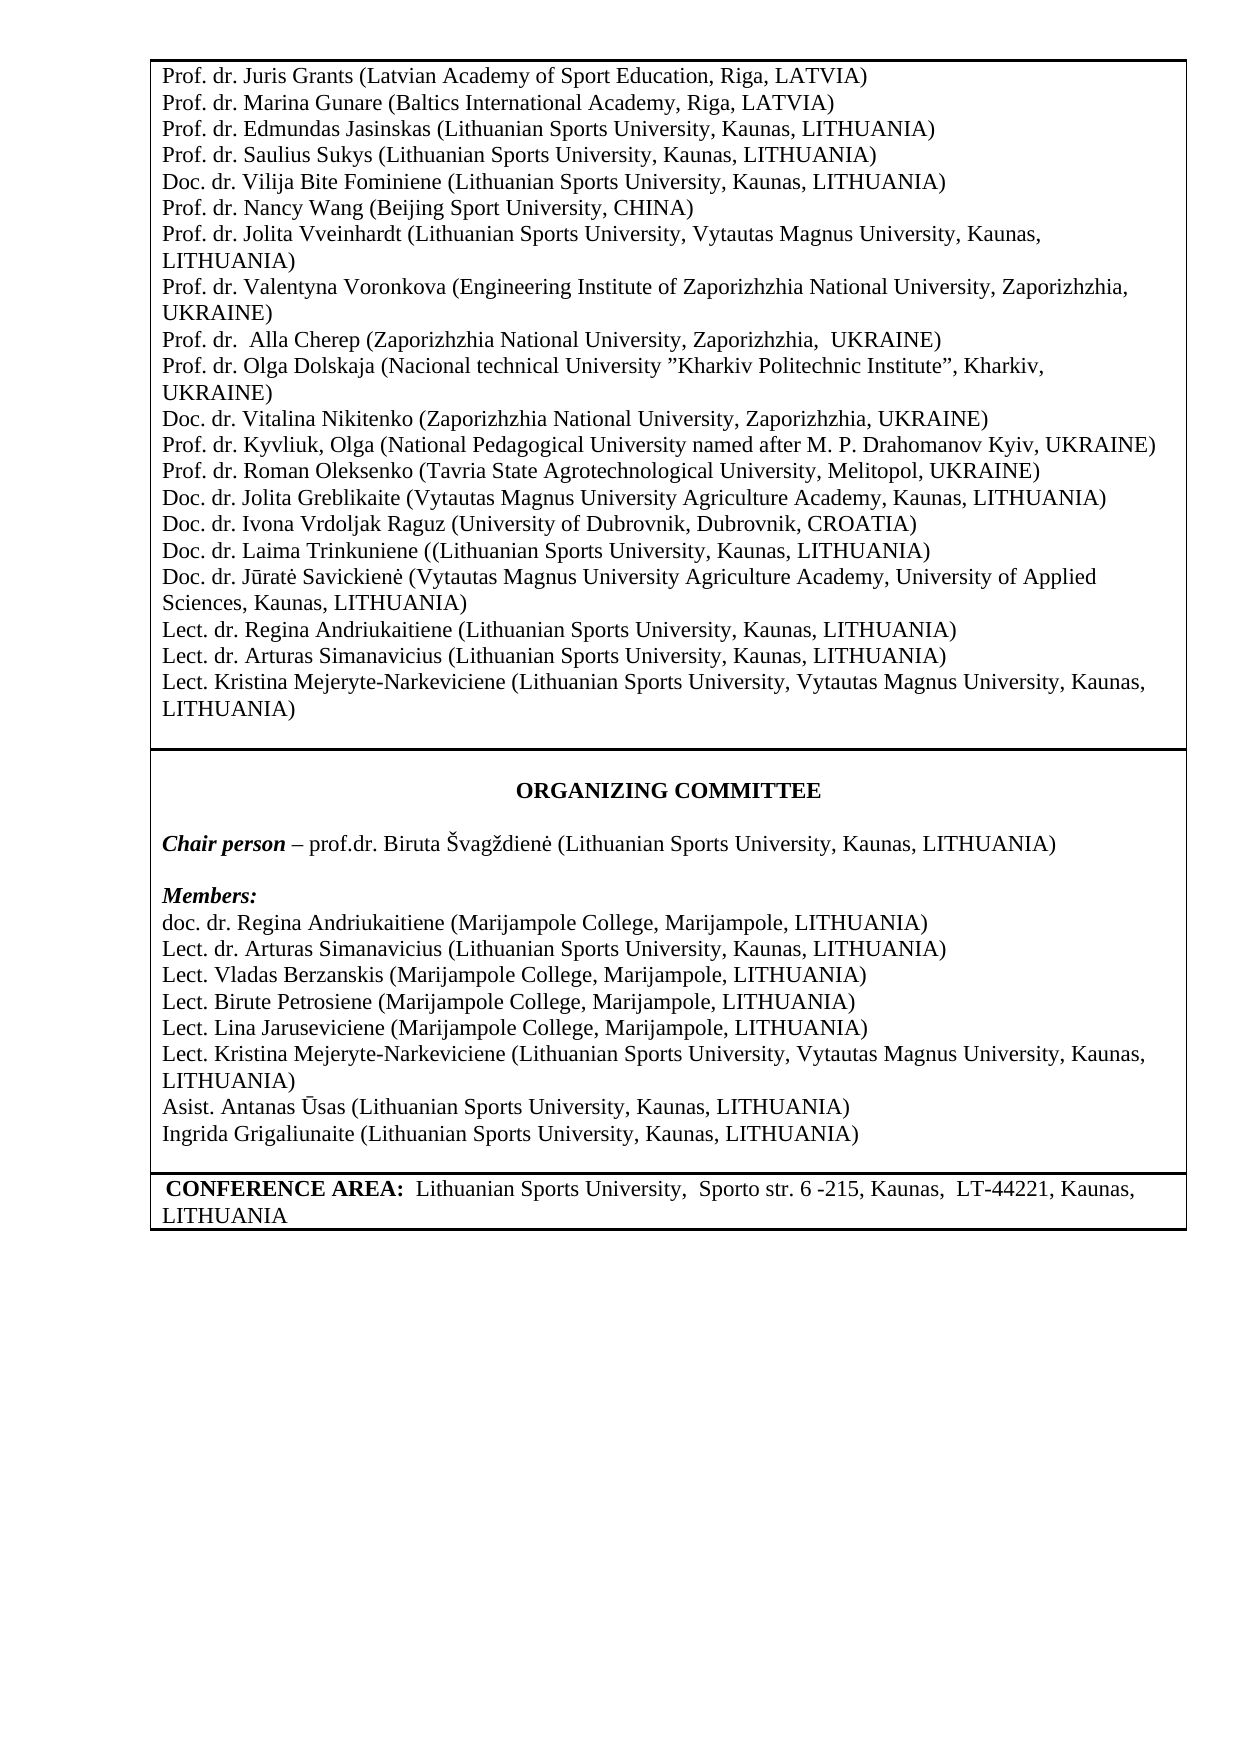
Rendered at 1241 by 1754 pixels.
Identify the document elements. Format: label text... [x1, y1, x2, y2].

table_cell Conference area: Lithuanian Sports University, Sporto str. 6 -215, Kaunas, LT-44221, Kaunas, LITHUANIA [151, 1175, 1186, 1228]
table_cell ORGANIZING COMMITTEE Chair person – prof.dr. Biruta Švagždienė (Lithuanian Sports University, Kaunas, LITHUANIA) Members: doc. dr. Regina Andriukaitiene (Marijampole College, Marijampole, LITHUANIA) Lect. dr. Arturas Simanavicius (Lithuanian Sports University, Kaunas, LITHUANIA) Lect. Vladas Berzanskis (Marijampole College, Marijampole, LITHUANIA) Lect. Birute Petrosiene (Marijampole College, Marijampole, LITHUANIA) Lect. Lina Jaruseviciene (Marijampole College, Marijampole, LITHUANIA) Lect. Kristina Mejeryte-Narkeviciene (Lithuanian Sports University, Vytautas Magnus University, Kaunas, LITHUANIA) Asist. Antanas Ūsas (Lithuanian Sports University, Kaunas, LITHUANIA) Ingrida Grigaliunaite (Lithuanian Sports University, Kaunas, LITHUANIA) [151, 751, 1186, 1172]
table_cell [151, 62, 1186, 747]
